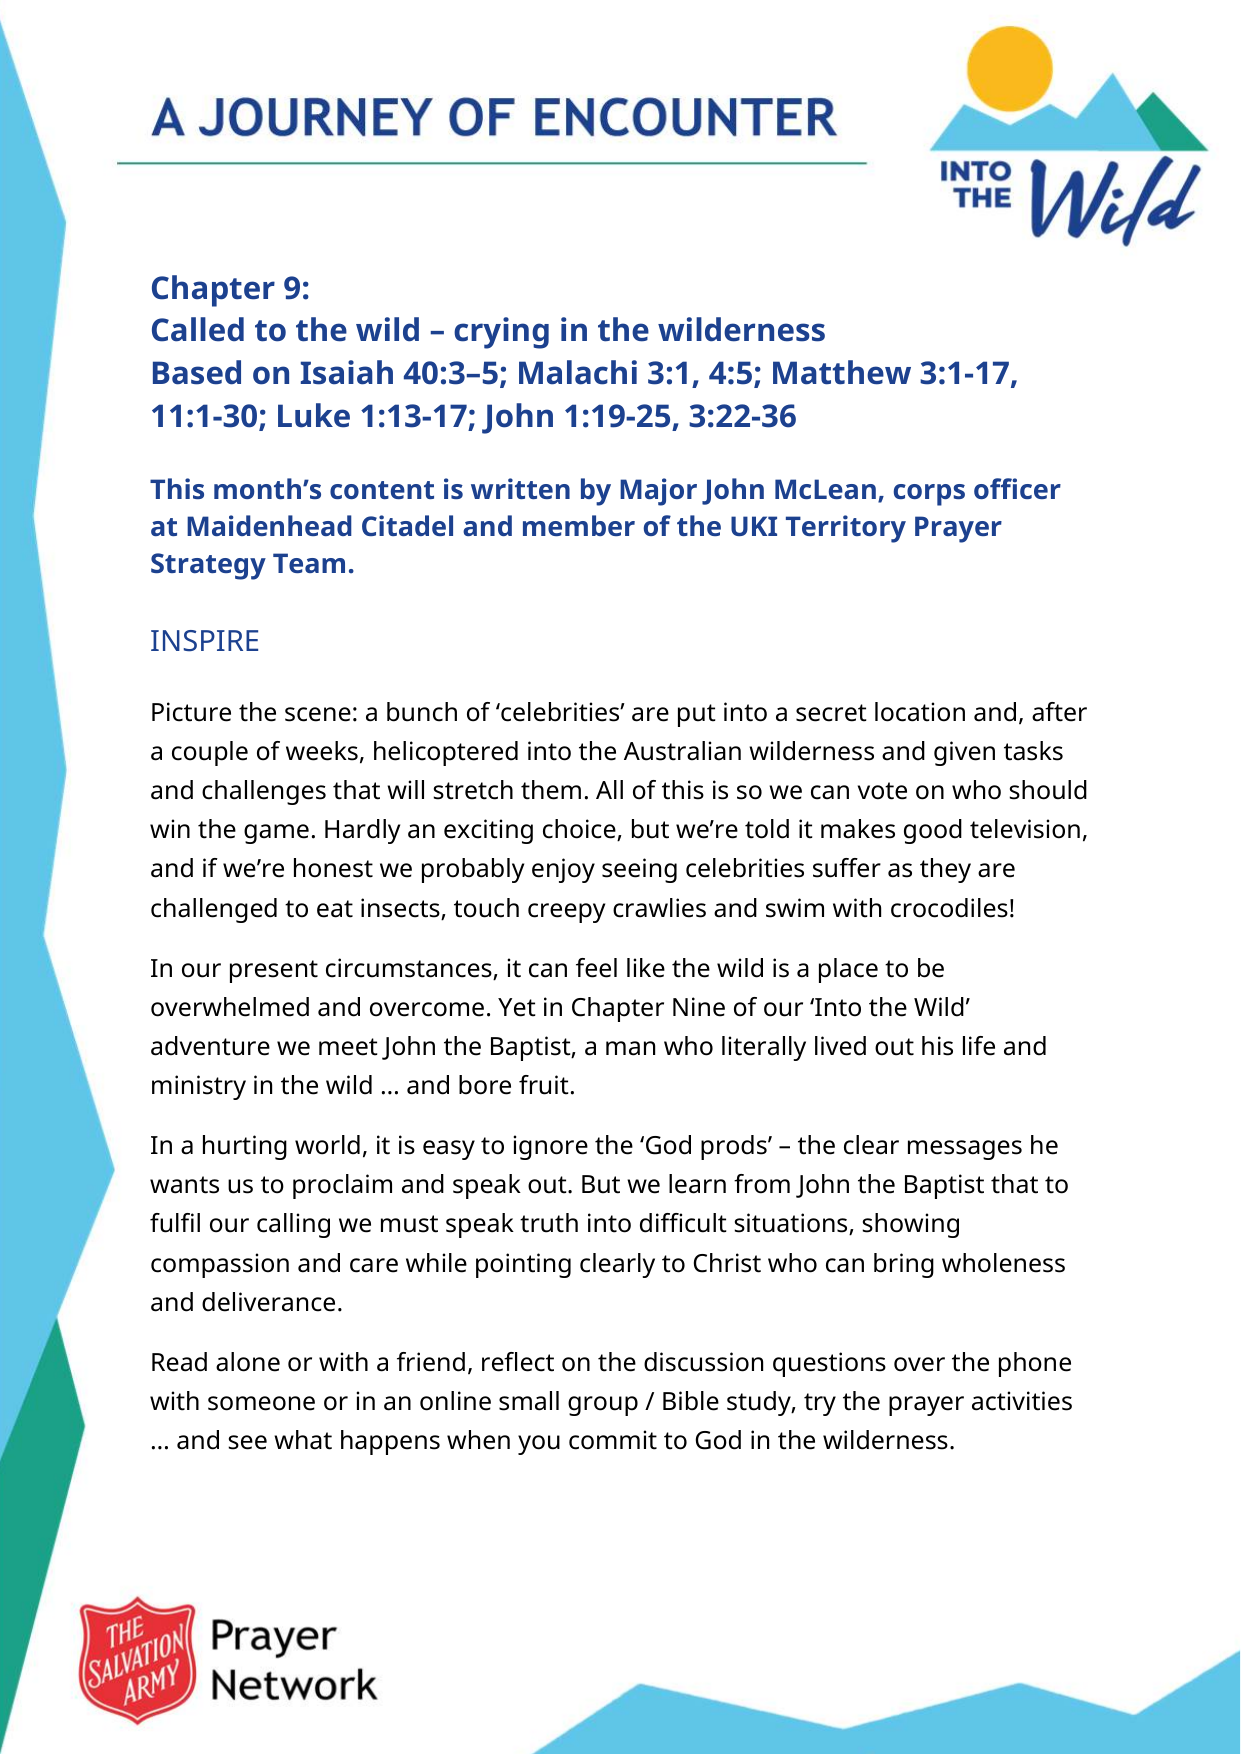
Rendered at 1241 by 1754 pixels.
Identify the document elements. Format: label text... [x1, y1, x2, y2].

text Picture the scene: a bunch of ‘celebrities’ are put into a secret location and, after a couple of weeks, helicoptered into the Australian wilderness and given tasks and challenges that will stretch them. All of this is so we can vote on who should win the game. Hardly an exciting choice, but we’re told it makes good television, and if we’re honest we probably enjoy seeing celebrities suffer as they are challenged to eat insects, touch creepy crawlies and swim with crocodiles! [150, 694, 1090, 924]
text Read alone or with a friend, reflect on the discussion questions over the phone with someone or in an online small group / Bible study, try the prayer activities … and see what happens when you commit to God in the wilderness. [150, 1344, 1090, 1457]
text INSPIRE [150, 621, 1090, 660]
text In a hurting world, it is easy to ignore the ‘God prods’ – the clear messages he wants us to proclaim and speak out. But we learn from John the Baptist that to fulfil our calling we must speak truth into difficult situations, showing compassion and care while pointing clearly to Christ who can bring wholeness and deliverance. [150, 1128, 1090, 1318]
text Called to the wild – crying in the wilderness [150, 308, 1090, 351]
text Chapter 9: [150, 266, 1090, 308]
text In our present circumstances, it can feel like the wild is a place to be overwhelmed and overcome. Yet in Chapter Nine of our ‘Into the Wild’ adventure we meet John the Baptist, a man who literally lived out his life and ministry in the wild … and bore fruit. [150, 950, 1090, 1102]
picture [0, 0, 1241, 1754]
text This month’s content is written by Major John McLean, corps officer at Maidenhead Citadel and member of the UKI Territory Prayer Strategy Team. [150, 470, 1090, 581]
text Based on Isaiah 40:3–5; Malachi 3:1, 4:5; Matthew 3:1-17, 11:1-30; Luke 1:13-17; John 1:19-25, 3:22-36 [150, 351, 1090, 436]
